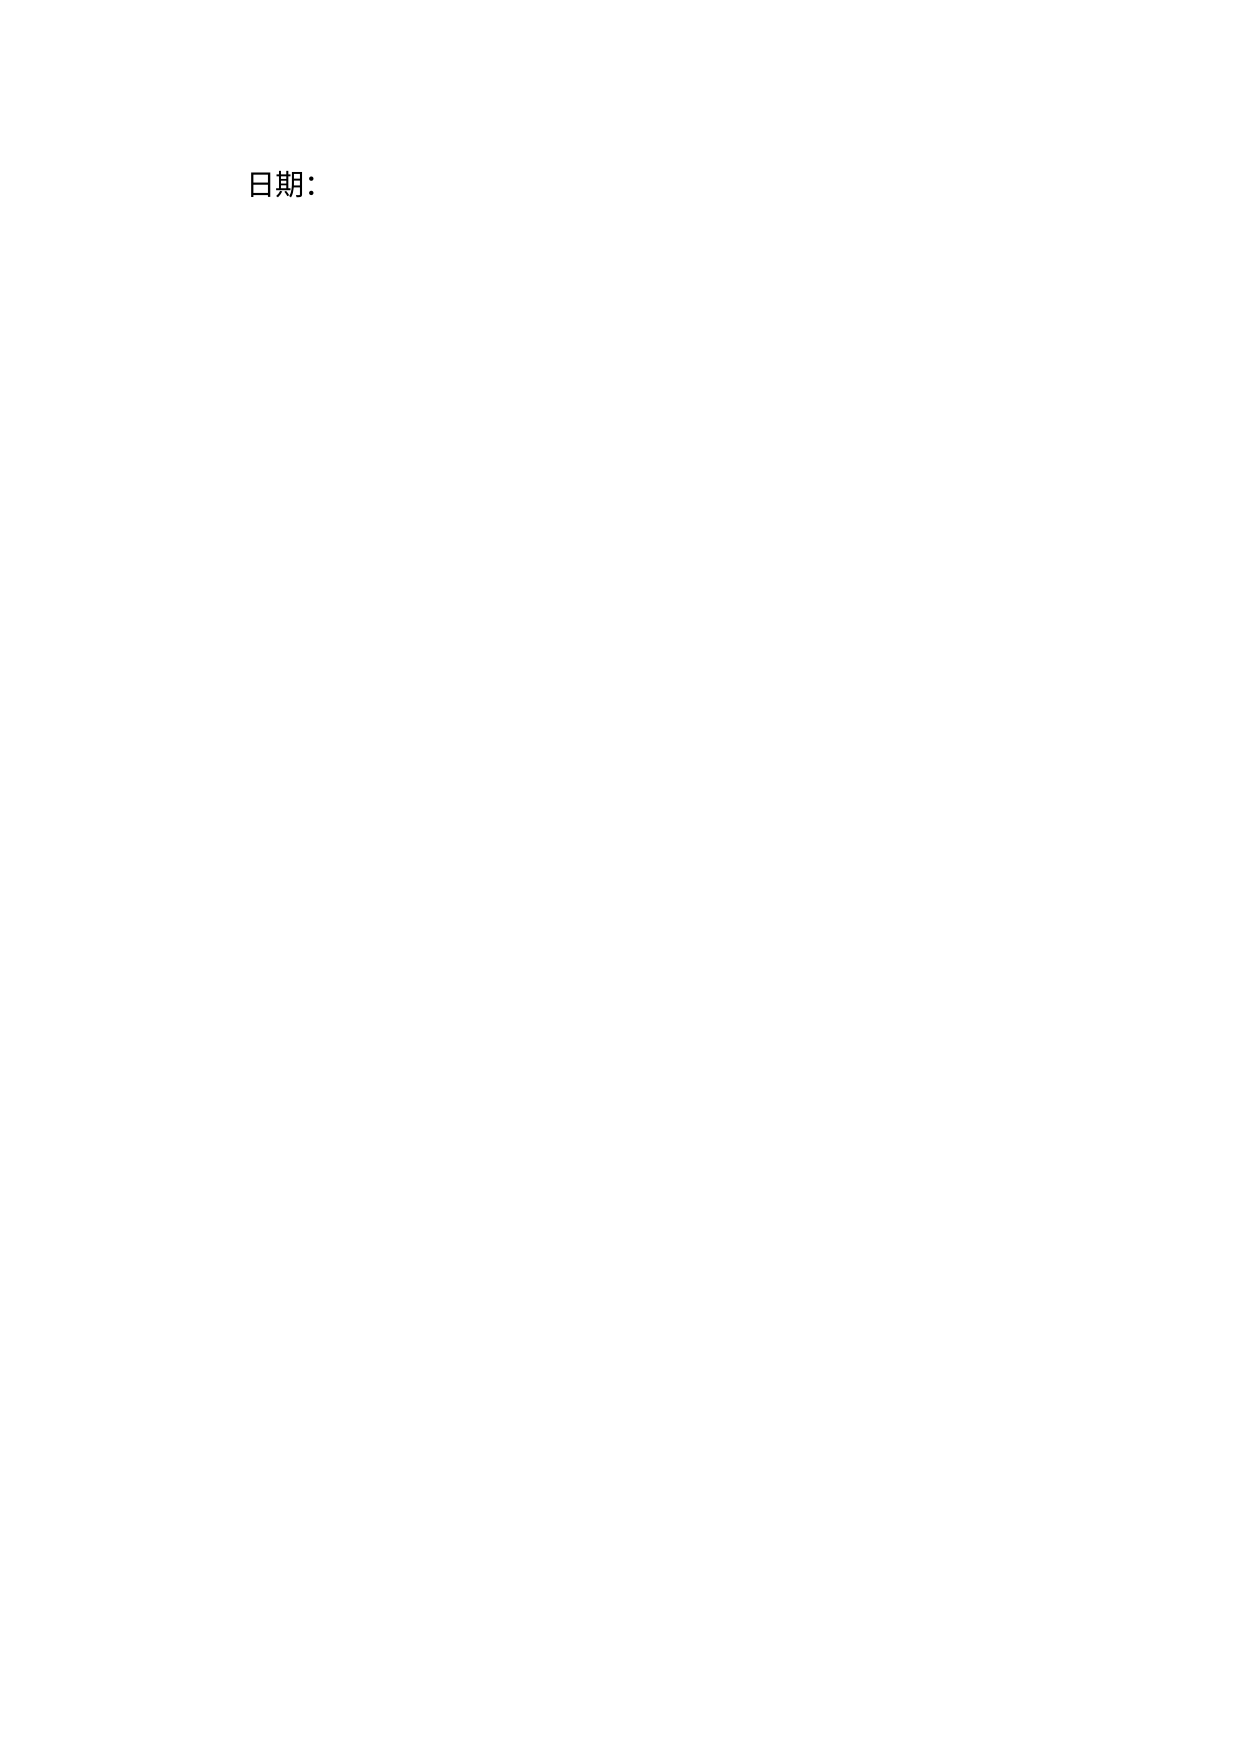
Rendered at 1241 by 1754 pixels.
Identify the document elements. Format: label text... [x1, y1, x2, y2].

text 日期： [187, 162, 1053, 204]
